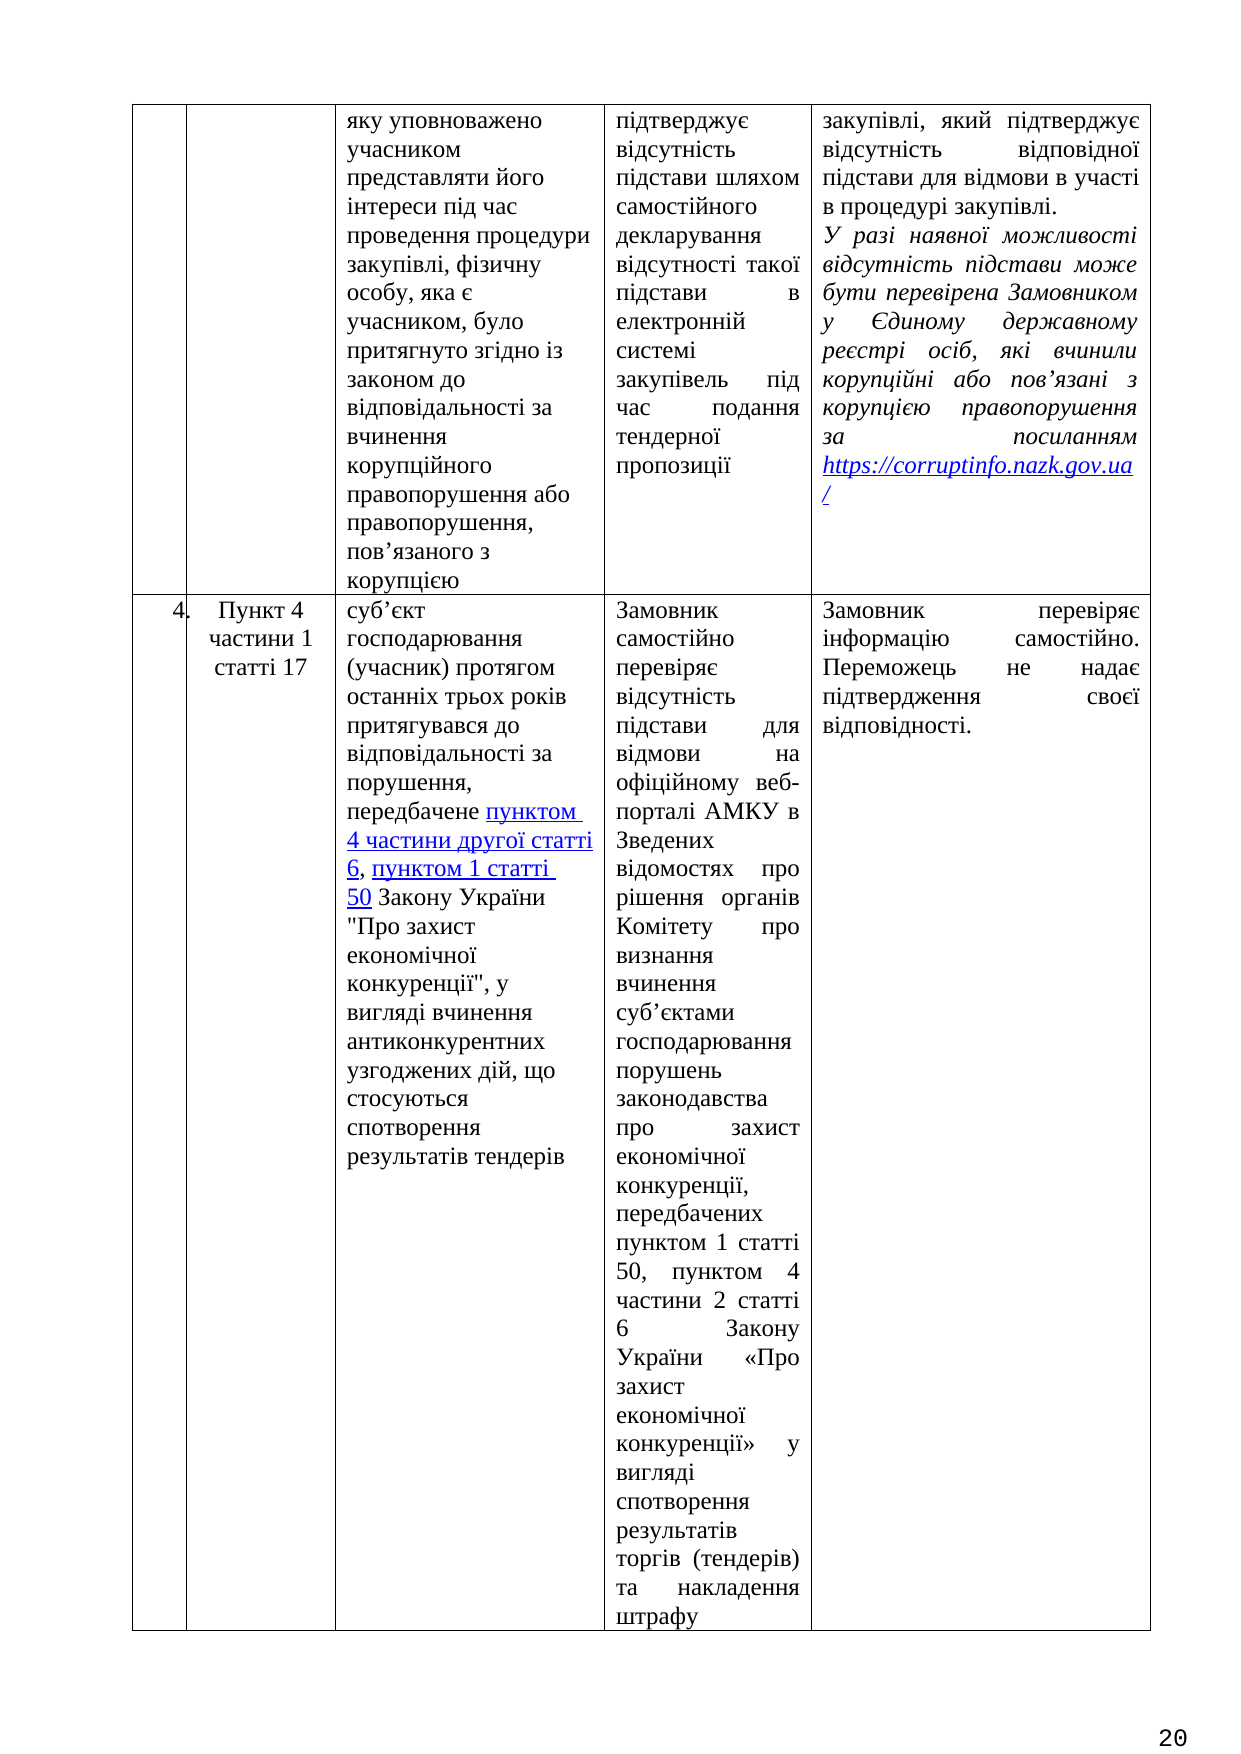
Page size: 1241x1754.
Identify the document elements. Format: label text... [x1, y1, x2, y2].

table_cell [133, 595, 186, 1630]
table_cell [812, 105, 1150, 594]
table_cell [187, 105, 335, 594]
table_cell Замовник самостійно перевіряє відсутність підстави для відмови на офіційному веб-порталі АМКУ в Зведених відомостях про рішення органів Комітету про визнання вчинення суб’єктами господарювання порушень законодавства про захист економічної конкуренції, передбачених пунктом 1 статті 50, пунктом 4 частини 2 статті 6 Закону України «Про захист економічної конкуренції» у вигляді спотворення результатів торгів (тендерів) та накладення штрафу [605, 595, 811, 1630]
table_cell Замовник перевіряє інформацію самостійно. Переможець не надає підтвердження своєї відповідності. [812, 595, 1150, 1630]
table_cell [133, 105, 186, 594]
table_cell суб’єкт господарювання (учасник) протягом останніх трьох років притягувався до відповідальності за порушення, передбачене пунктом 4 частини другої статті 6, пунктом 1 статті 50 Закону України "Про захист економічної конкуренції", у вигляді вчинення антиконкурентних узгоджених дій, що стосуються спотворення результатів тендерів [336, 595, 604, 1630]
table_cell Пункт 4 частини 1 статті 17 [187, 595, 335, 1630]
